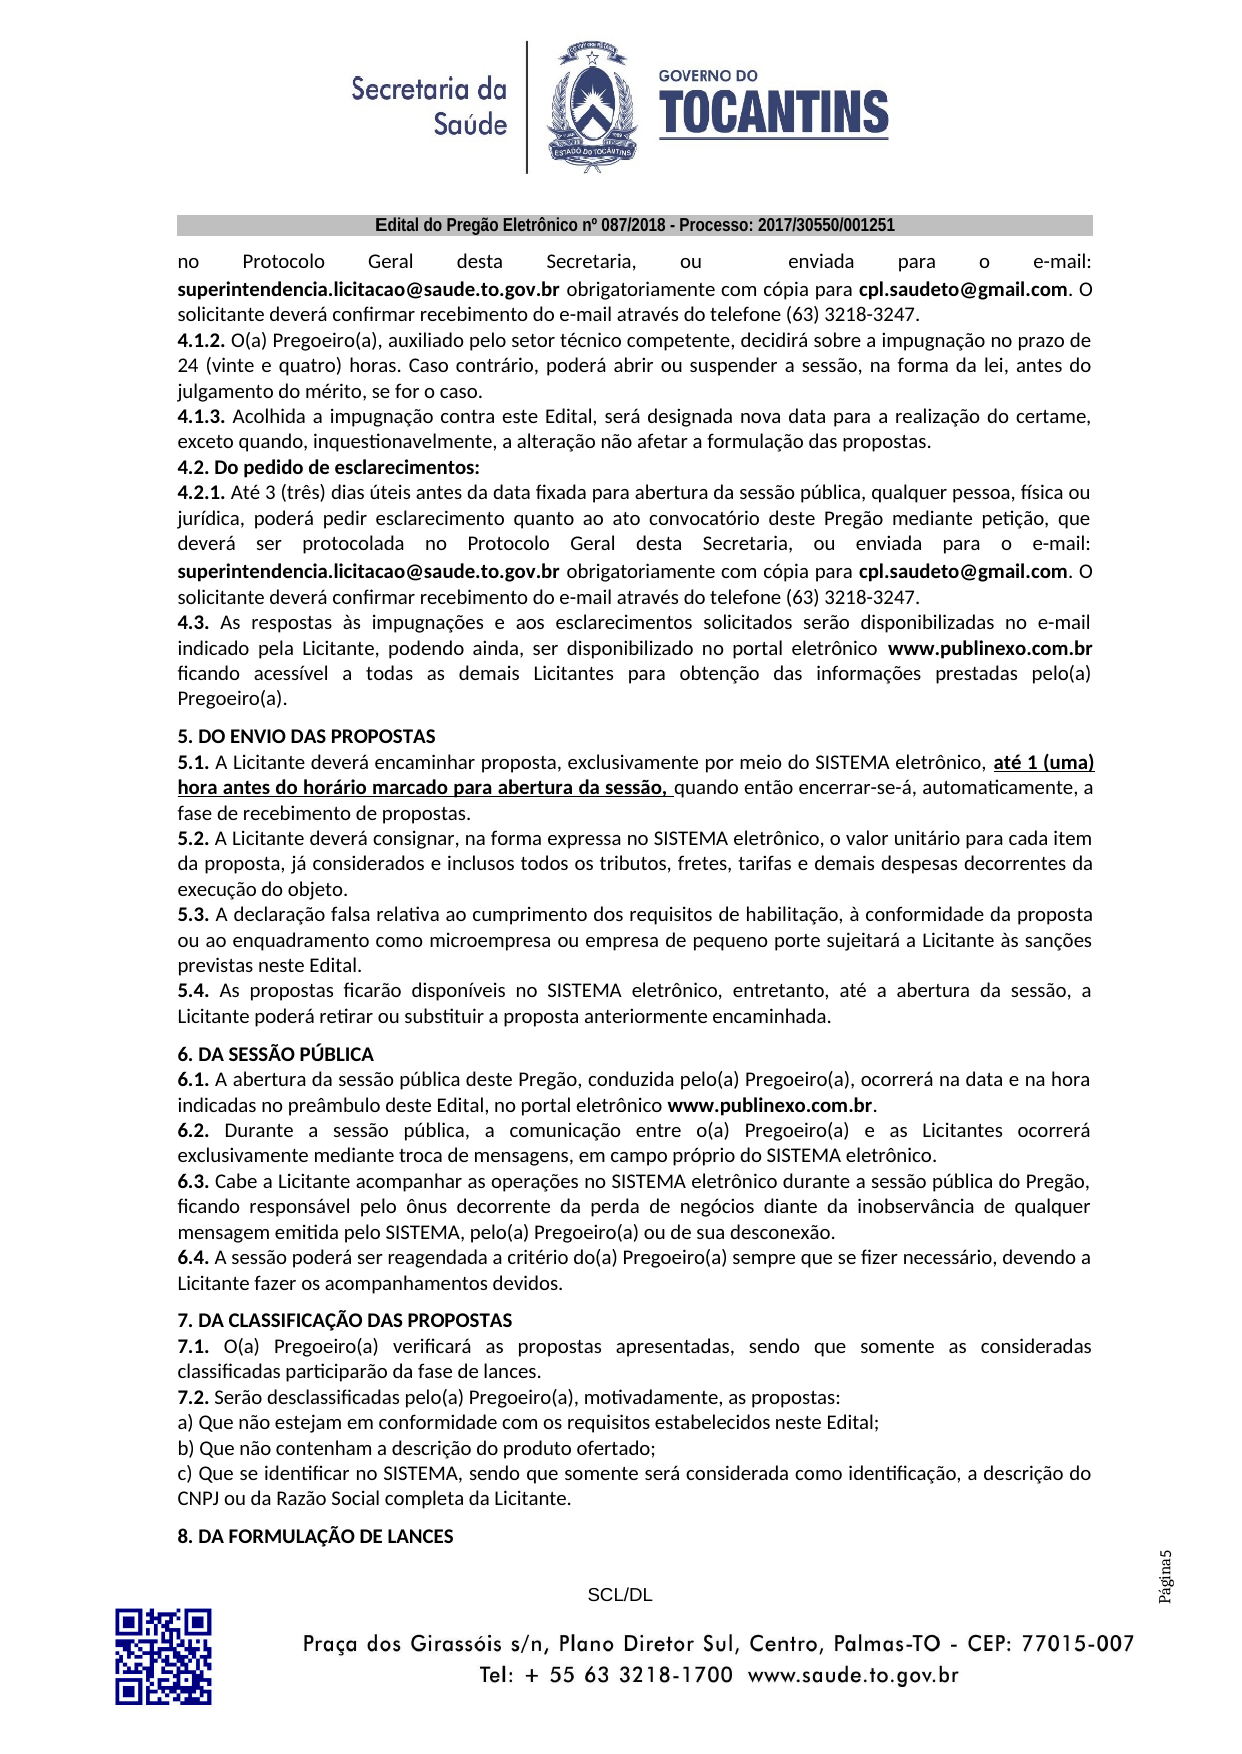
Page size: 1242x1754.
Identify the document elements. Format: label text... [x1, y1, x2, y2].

text 4.1.2. O(a) Pregoeiro(a), auxiliado pelo setor técnico competente, decidirá sobre a impugnação no prazo de 24 (vinte e quatro) horas. Caso contrário, poderá abrir ou suspender a sessão, na forma da lei, antes do julgamento do mérito, se for o caso. [177, 327, 1093, 403]
text 4.2.1. Até 3 (três) dias úteis antes da data fixada para abertura da sessão pública, qualquer pessoa, física ou jurídica, poderá pedir esclarecimento quanto ao ato convocatório deste Pregão mediante petição, que deverá ser protocolada no Protocolo Geral desta Secretaria, ou enviada para o e-mail: superintendencia.licitacao@saude.to.gov.br obrigatoriamente com cópia para cpl.saudeto@gmail.com. O solicitante deverá confirmar recebimento do e-mail através do telefone (63) 3218-3247. [177, 479, 1093, 609]
text 6.3. Cabe a Licitante acompanhar as operações no SISTEMA eletrônico durante a sessão pública do Pregão, ficando responsável pelo ônus decorrente da perda de negócios diante da inobservância de qualquer mensagem emitida pelo SISTEMA, pelo(a) Pregoeiro(a) ou de sua desconexão. [177, 1168, 1093, 1244]
text 4.2. Do pedido de esclarecimentos: [177, 454, 1093, 479]
text 4.1.3. Acolhida a impugnação contra este Edital, será designada nova data para a realização do certame, exceto quando, inquestionavelmente, a alteração não afetar a formulação das propostas. [177, 403, 1093, 454]
text c) Que se identificar no SISTEMA, sendo que somente será considerada como identificação, a descrição do CNPJ ou da Razão Social completa da Licitante. [177, 1460, 1093, 1511]
text 6.1. A abertura da sessão pública deste Pregão, conduzida pelo(a) Pregoeiro(a), ocorrerá na data e na hora indicadas no preâmbulo deste Edital, no portal eletrônico www.publinexo.com.br. [177, 1066, 1093, 1117]
text 7. DA CLASSIFICAÇÃO DAS PROPOSTAS [177, 1308, 1093, 1333]
text 6.2. Durante a sessão pública, a comunicação entre o(a) Pregoeiro(a) e as Licitantes ocorrerá exclusivamente mediante troca de mensagens, em campo próprio do SISTEMA eletrônico. [177, 1117, 1093, 1168]
text 7.2. Serão desclassificadas pelo(a) Pregoeiro(a), motivadamente, as propostas: [177, 1384, 1093, 1409]
text 5. DO ENVIO DAS PROPOSTAS [177, 723, 1083, 749]
text 5.3. A declaração falsa relativa ao cumprimento dos requisitos de habilitação, à conformidade da proposta ou ao enquadramento como microempresa ou empresa de pequeno porte sujeitará a Licitante às sanções previstas neste Edital. [177, 901, 1094, 978]
text b) Que não contenham a descrição do produto ofertado; [177, 1435, 1093, 1460]
picture [0, 0, 1154, 189]
text 8. DA FORMULAÇÃO DE LANCES [177, 1523, 1093, 1549]
text 6.4. A sessão poderá ser reagendada a critério do(a) Pregoeiro(a) sempre que se fizer necessário, devendo a Licitante fazer os acompanhamentos devidos. [177, 1244, 1093, 1295]
text 5.4. As propostas ficarão disponíveis no SISTEMA eletrônico, entretanto, até a abertura da sessão, a Licitante poderá retirar ou substituir a proposta anteriormente encaminhada. [177, 978, 1093, 1028]
text 5.1. A Licitante deverá encaminhar proposta, exclusivamente por meio do SISTEMA eletrônico, até 1 (uma) hora antes do horário marcado para abertura da sessão, quando então encerrar-se-á, automaticamente, a fase de recebimento de propostas. [177, 749, 1094, 825]
picture [111, 1604, 1134, 1709]
text 7.1. O(a) Pregoeiro(a) verificará as propostas apresentadas, sendo que somente as consideradas classificadas participarão da fase de lances. [177, 1333, 1093, 1384]
text 4.3. As respostas às impugnações e aos esclarecimentos solicitados serão disponibilizadas no e-mail indicado pela Licitante, podendo ainda, ser disponibilizado no portal eletrônico www.publinexo.com.br ficando acessível a todas as demais Licitantes para obtenção das informações prestadas pelo(a) Pregoeiro(a). [177, 609, 1093, 711]
text 5.2. A Licitante deverá consignar, na forma expressa no SISTEMA eletrônico, o valor unitário para cada item da proposta, já considerados e inclusos todos os tributos, fretes, tarifas e demais despesas decorrentes da execução do objeto. [177, 825, 1094, 901]
text 6. DA SESSÃO PÚBLICA [177, 1041, 1093, 1066]
text a) Que não estejam em conformidade com os requisitos estabelecidos neste Edital; [177, 1409, 1093, 1435]
